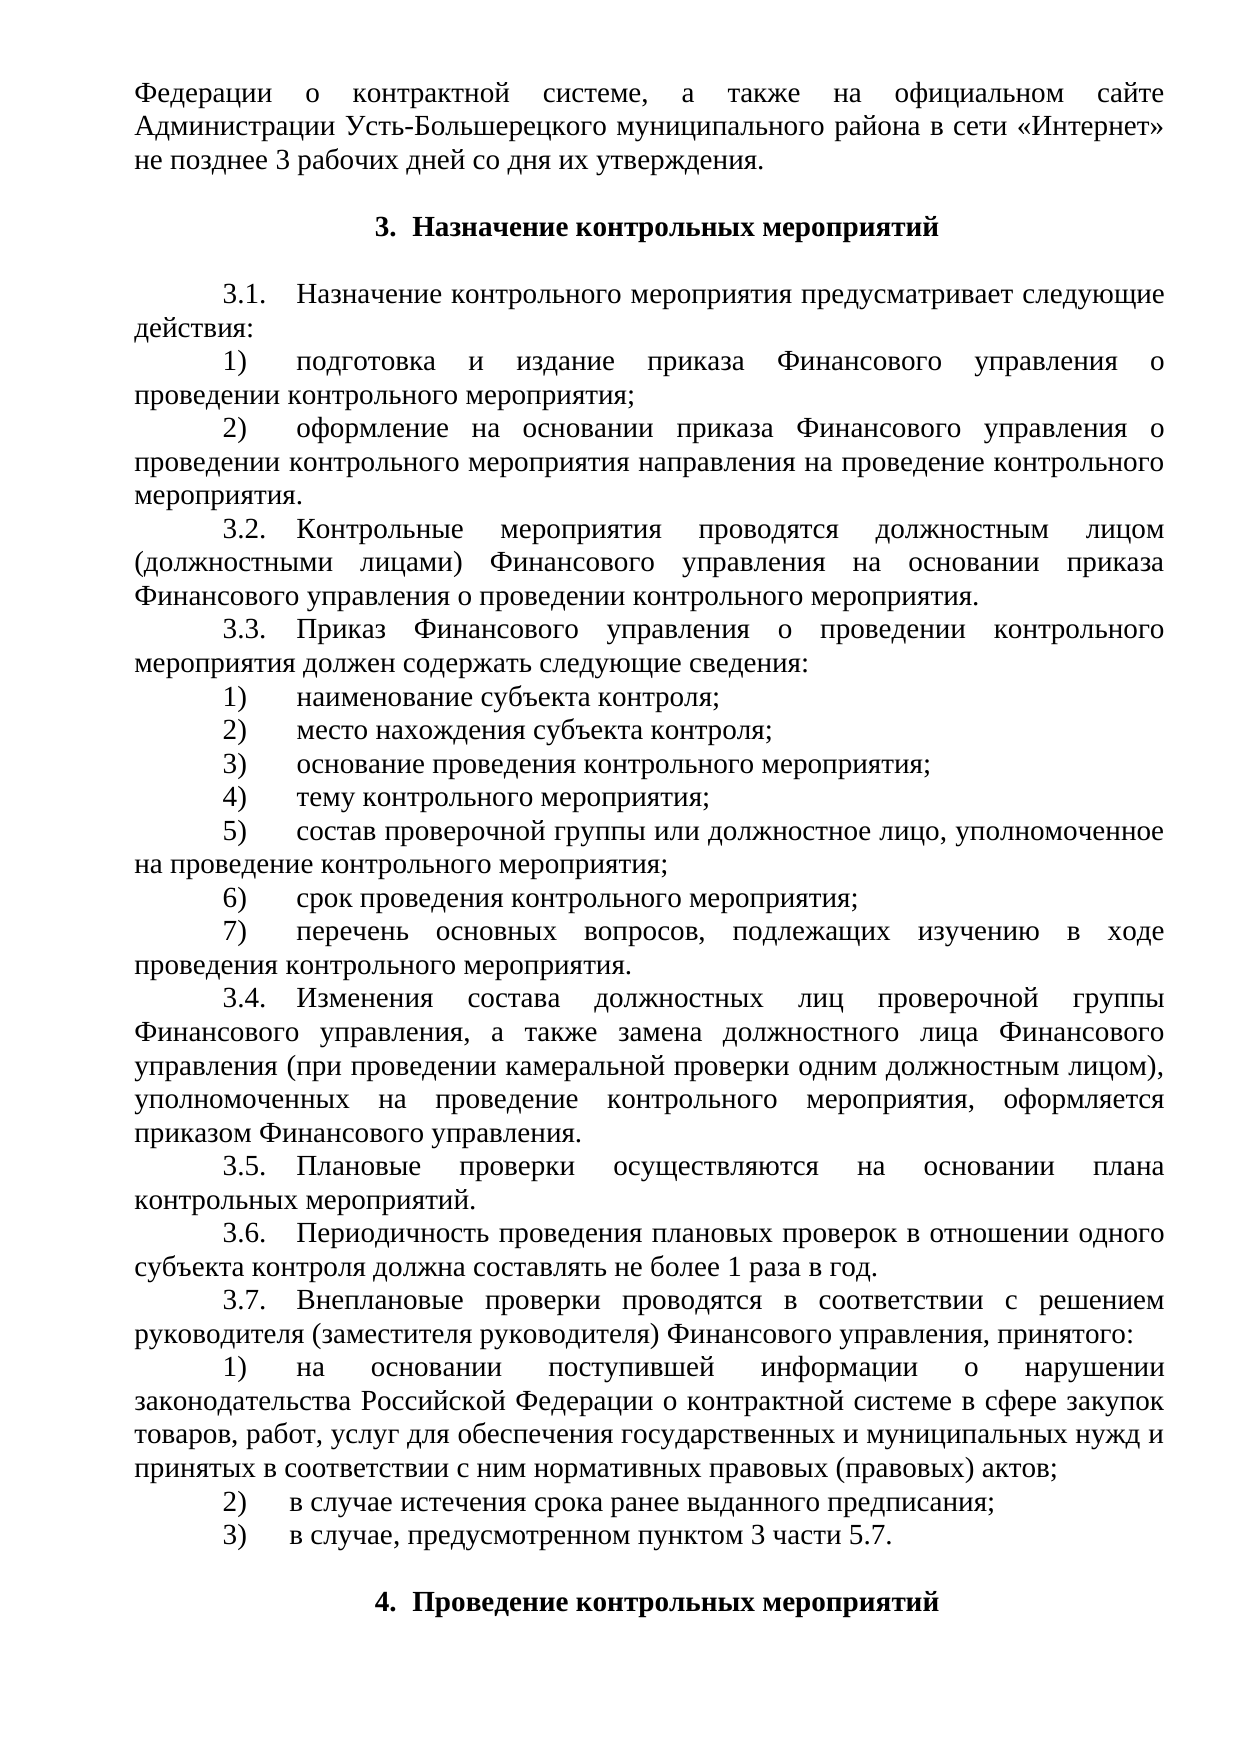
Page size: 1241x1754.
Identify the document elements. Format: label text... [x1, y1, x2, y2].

list Плановые проверки осуществляются на основании плана контрольных мероприятий. [134, 1148, 1165, 1215]
list срок проведения контрольного мероприятия; [134, 880, 1165, 913]
list Изменения состава должностных лиц проверочной группы Финансового управления, а также замена должностного лица Финансового управления (при проведении камеральной проверки одним должностным лицом), уполномоченных на проведение контрольного мероприятия, оформляется приказом Финансового управления. [134, 981, 1165, 1148]
list оформление на основании приказа Финансового управления о проведении контрольного мероприятия направления на проведение контрольного мероприятия. [134, 410, 1165, 511]
list на основании поступившей информации о нарушении законодательства Российской Федерации о контрактной системе в сфере закупок товаров, работ, услуг для обеспечения государственных и муниципальных нужд и принятых в соответствии с ним нормативных правовых (правовых) актов; [134, 1349, 1165, 1484]
list Назначение контрольного мероприятия предусматривает следующие действия: [134, 276, 1165, 343]
list Контрольные мероприятия проводятся должностным лицом (должностными лицами) Финансового управления на основании приказа Финансового управления о проведении контрольного мероприятия. [134, 511, 1165, 612]
list Проведение контрольных мероприятий [149, 1584, 1165, 1618]
list подготовка и издание приказа Финансового управления о проведении контрольного мероприятия; [134, 343, 1165, 410]
list Периодичность проведения плановых проверок в отношении одного субъекта контроля должна составлять не более 1 раза в год. [134, 1215, 1165, 1282]
list место нахождения субъекта контроля; [222, 712, 1165, 746]
list состав проверочной группы или должностное лицо, уполномоченное на проведение контрольного мероприятия; [134, 813, 1165, 880]
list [134, 75, 1165, 176]
list перечень основных вопросов, подлежащих изучению в ходе проведения контрольного мероприятия. [134, 913, 1165, 981]
list наименование субъекта контроля; [222, 679, 1165, 712]
list тему контрольного мероприятия; [222, 779, 1165, 813]
list Приказ Финансового управления о проведении контрольного мероприятия должен содержать следующие сведения: [134, 612, 1165, 679]
list Внеплановые проверки проводятся в соответствии с решением руководителя (заместителя руководителя) Финансового управления, принятого: [134, 1282, 1165, 1349]
list основание проведения контрольного мероприятия; [222, 746, 1165, 779]
list в случае, предусмотренном пунктом 3 части 5.7. [222, 1517, 1165, 1551]
list Назначение контрольных мероприятий [149, 209, 1165, 243]
list в случае истечения срока ранее выданного предписания; [222, 1484, 1165, 1517]
